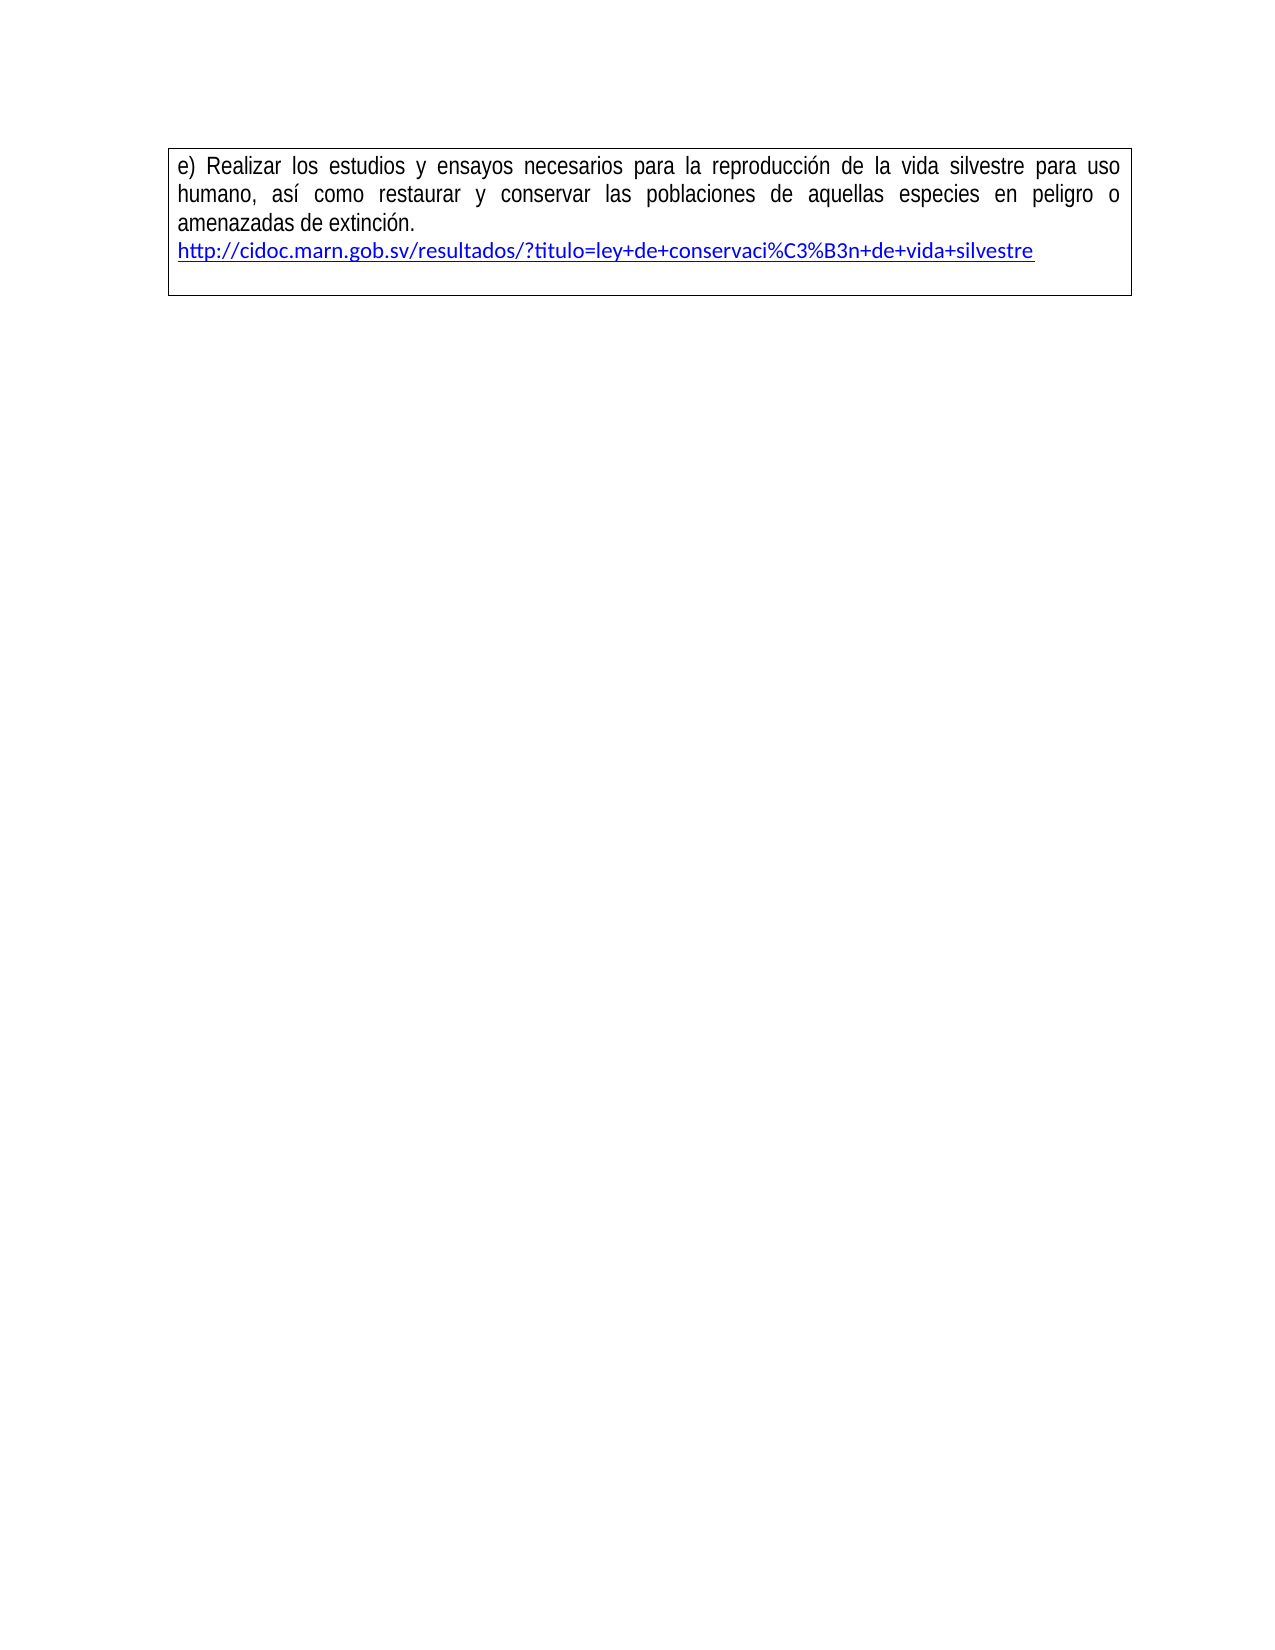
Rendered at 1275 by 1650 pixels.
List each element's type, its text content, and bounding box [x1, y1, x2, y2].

text http://cidoc.marn.gob.sv/resultados/?titulo=ley+de+conservaci%C3%B3n+de+vida+silvestre [177, 237, 1122, 265]
text e) Realizar los estudios y ensayos necesarios para la reproducción de la vida silvestre para uso humano, así como restaurar y conservar las poblaciones de aquellas especies en peligro o amenazadas de extinción. [169, 149, 1131, 237]
